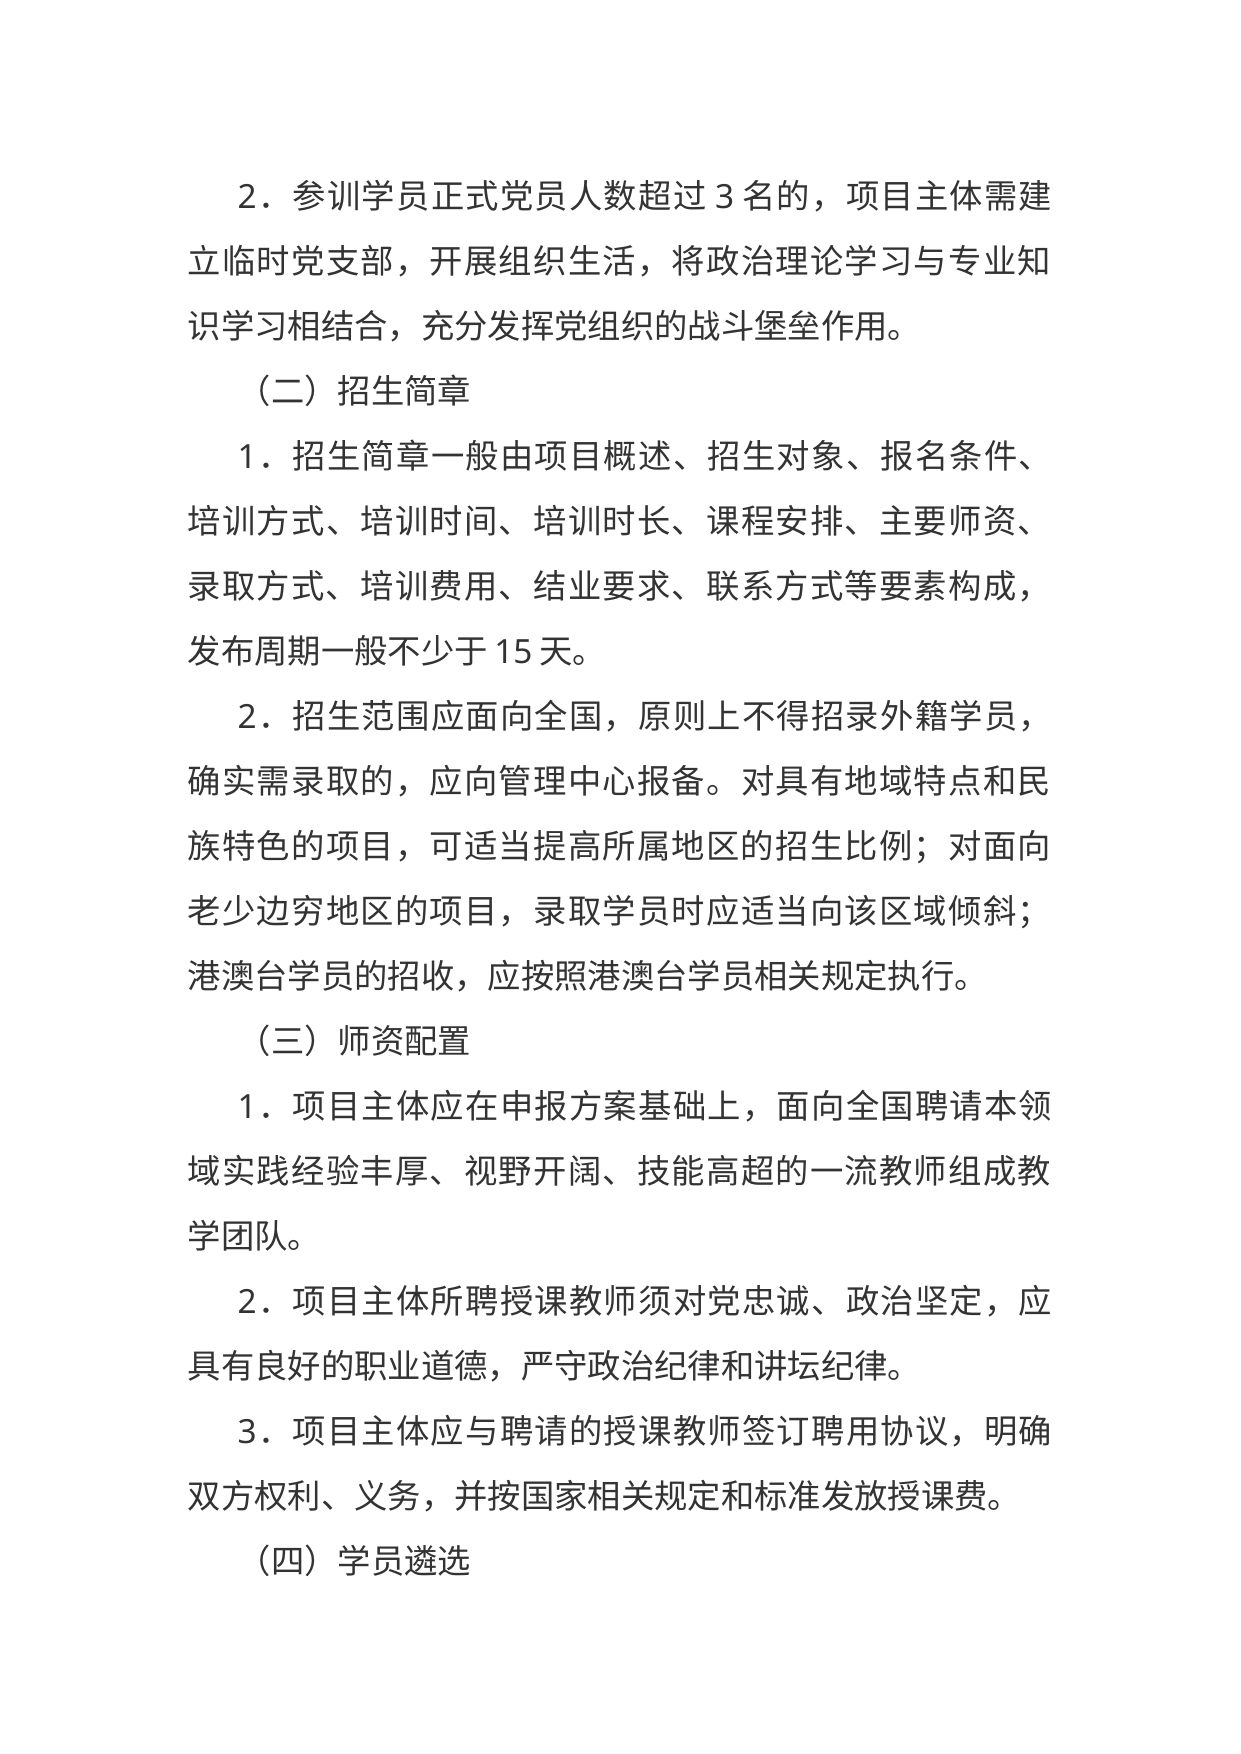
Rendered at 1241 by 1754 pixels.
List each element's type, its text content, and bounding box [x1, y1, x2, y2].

text 1．项目主体应在申报方案基础上，面向全国聘请本领域实践经验丰厚、视野开阔、技能高超的一流教师组成教学团队。 [187, 1072, 1053, 1267]
text （四）学员遴选 [187, 1527, 1053, 1592]
text （二）招生简章 [187, 357, 1053, 422]
text （三）师资配置 [187, 1007, 1053, 1072]
text 2．招生范围应面向全国，原则上不得招录外籍学员，确实需录取的，应向管理中心报备。对具有地域特点和民族特色的项目，可适当提高所属地区的招生比例；对面向老少边穷地区的项目，录取学员时应适当向该区域倾斜；港澳台学员的招收，应按照港澳台学员相关规定执行。 [187, 682, 1053, 1007]
text 2．参训学员正式党员人数超过3名的，项目主体需建立临时党支部，开展组织生活，将政治理论学习与专业知识学习相结合，充分发挥党组织的战斗堡垒作用。 [187, 162, 1053, 357]
text 1．招生简章一般由项目概述、招生对象、报名条件、培训方式、培训时间、培训时长、课程安排、主要师资、录取方式、培训费用、结业要求、联系方式等要素构成，发布周期一般不少于15天。 [187, 422, 1053, 682]
text 3．项目主体应与聘请的授课教师签订聘用协议，明确双方权利、义务，并按国家相关规定和标准发放授课费。 [187, 1397, 1053, 1527]
text 2．项目主体所聘授课教师须对党忠诚、政治坚定，应具有良好的职业道德，严守政治纪律和讲坛纪律。 [187, 1267, 1053, 1397]
